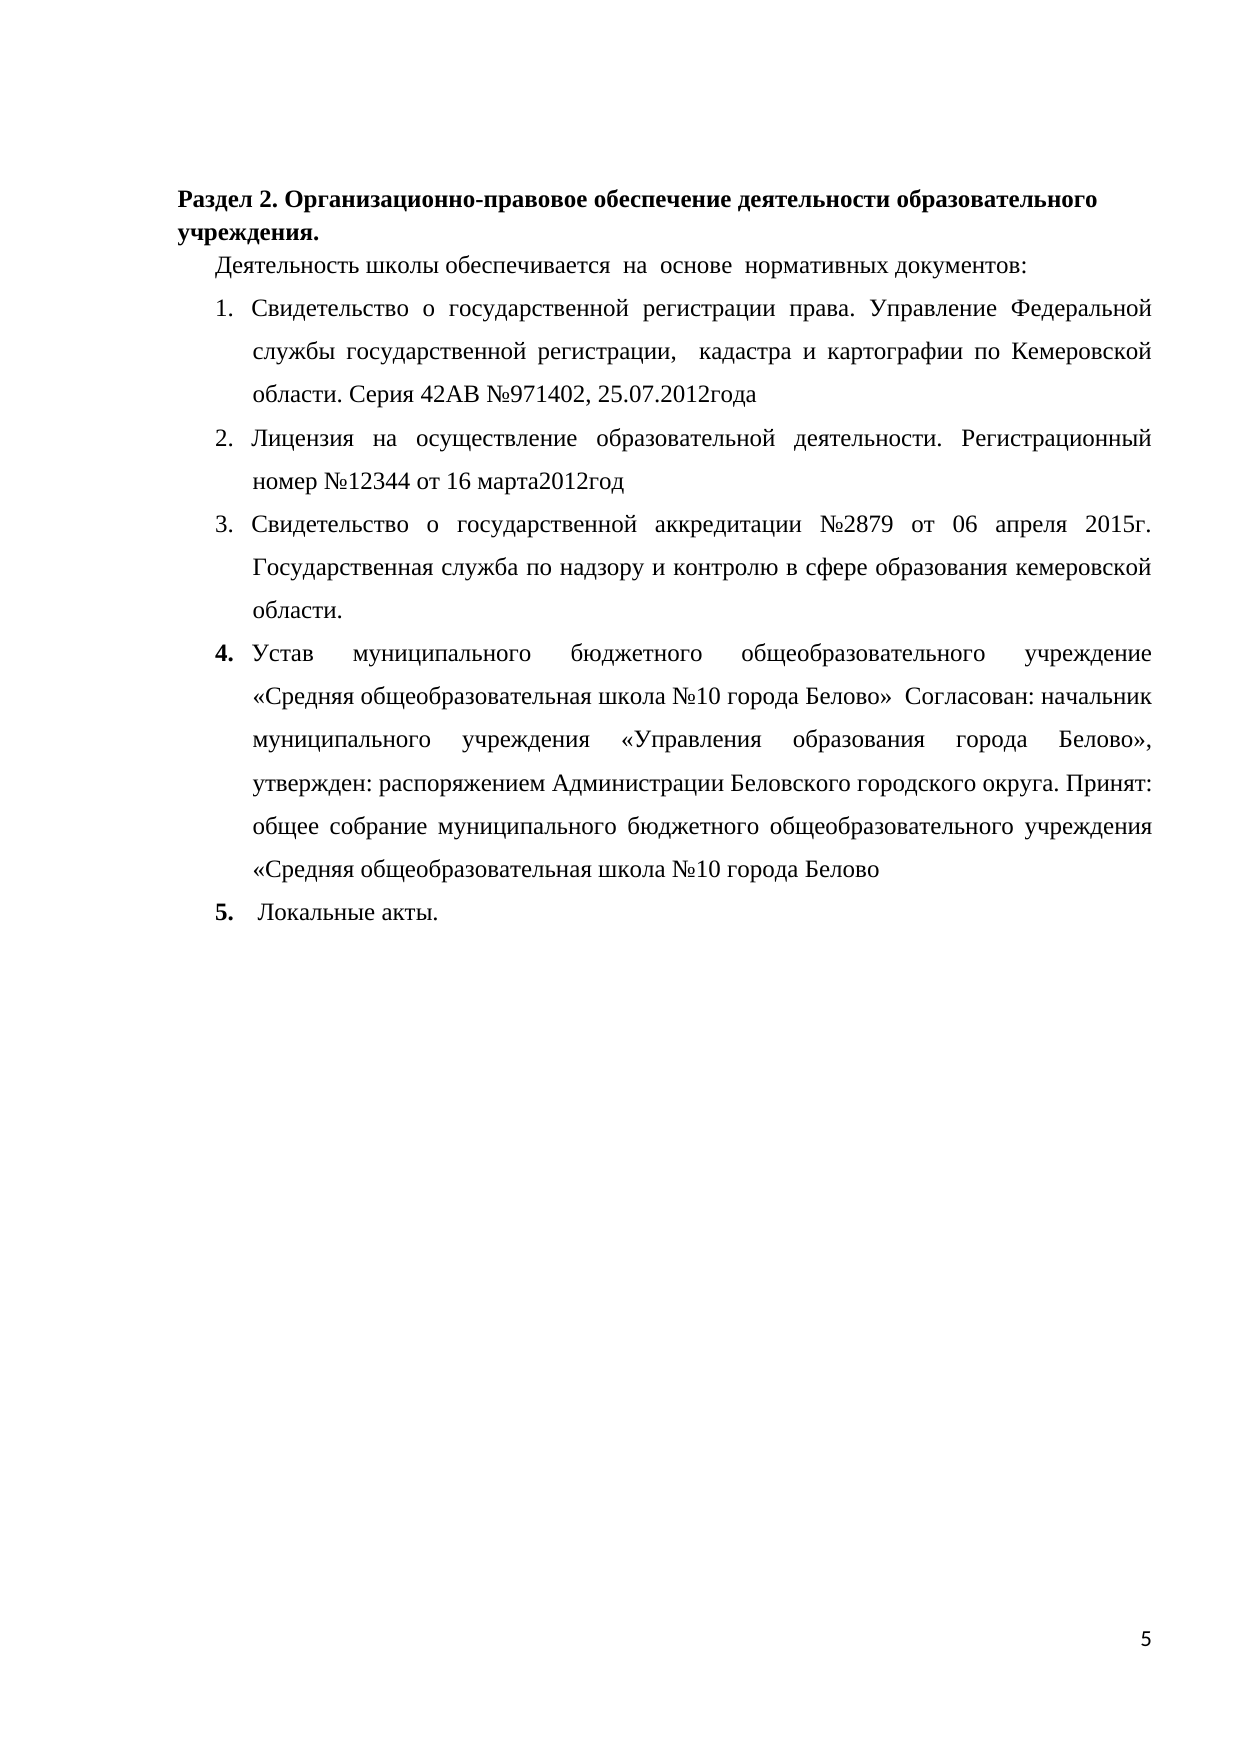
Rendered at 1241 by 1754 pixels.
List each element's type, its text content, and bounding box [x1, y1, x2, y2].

list Локальные акты. [215, 897, 1153, 926]
text Раздел 2. Организационно-правовое обеспечение деятельности образовательного учреждения. [177, 184, 1153, 246]
list Устав муниципального бюджетного общеобразовательного учреждение «Средняя общеобразовательная школа №10 города Белово» Согласован: начальник муниципального учреждения «Управления образования города Белово», утвержден: распоряжением Администрации Беловского городского округа. Принят: общее собрание муниципального бюджетного общеобразовательного учреждения «Средняя общеобразовательная школа №10 города Белово [215, 638, 1153, 883]
list Лицензия на осуществление образовательной деятельности. Регистрационный номер №12344 от 16 марта2012год [215, 423, 1153, 494]
text Деятельность школы обеспечивается на основе нормативных документов: [215, 250, 1153, 279]
list Свидетельство о государственной регистрации права. Управление Федеральной службы государственной регистрации, кадастра и картографии по Кемеровской области. Серия 42АВ №971402, 25.07.2012года [215, 293, 1153, 408]
list Свидетельство о государственной аккредитации №2879 от 06 апреля 2015г. Государственная служба по надзору и контролю в сфере образования кемеровской области. [215, 509, 1153, 624]
